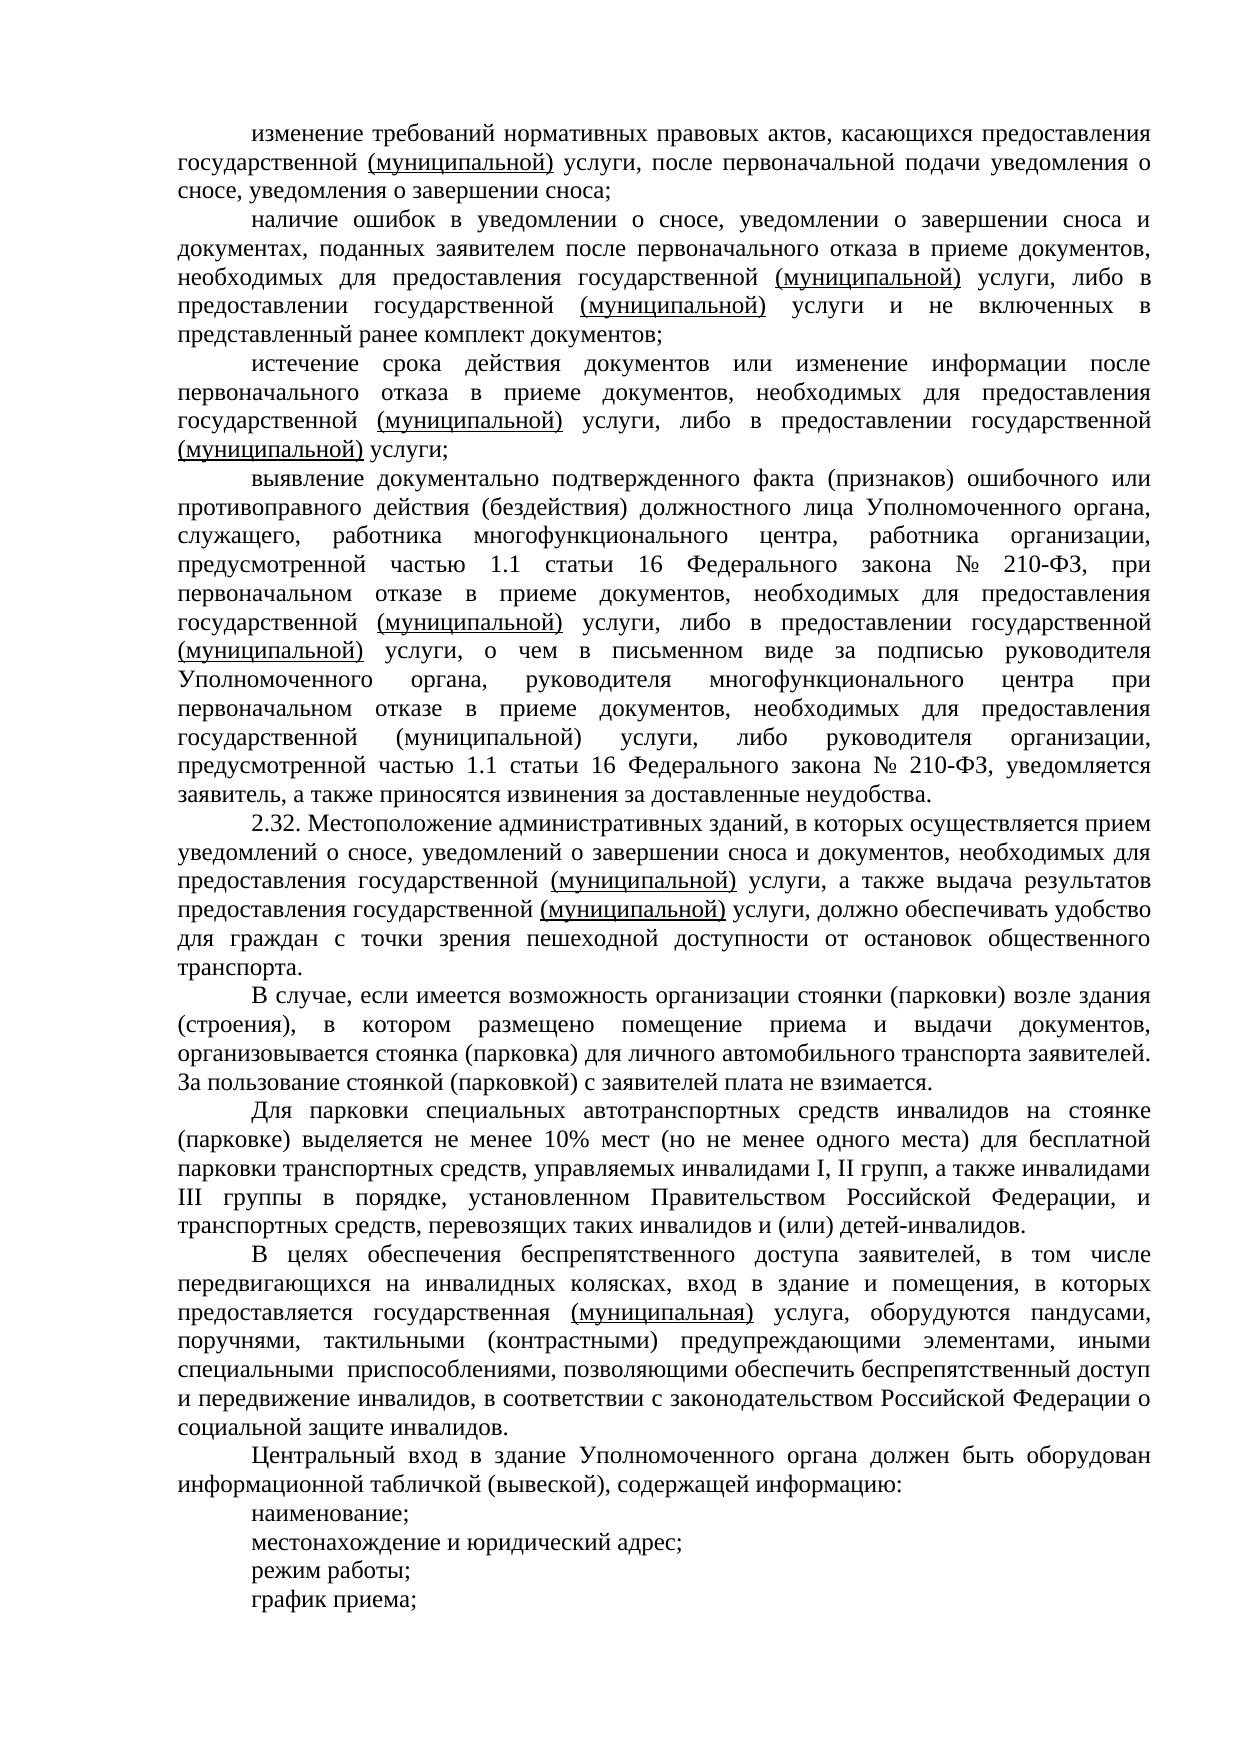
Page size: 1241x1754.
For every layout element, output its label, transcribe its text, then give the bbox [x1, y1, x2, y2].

text график приема; [177, 1584, 1152, 1613]
text выявление документально подтвержденного факта (признаков) ошибочного или противоправного действия (бездействия) должностного лица Уполномоченного органа, служащего, работника многофункционального центра, работника организации, предусмотренной частью 1.1 статьи 16 Федерального закона № 210-ФЗ, при первоначальном отказе в приеме документов, необходимых для предоставления государственной (муниципальной) услуги, либо в предоставлении государственной (муниципальной) услуги, о чем в письменном виде за подписью руководителя Уполномоченного органа, руководителя многофункционального центра при первоначальном отказе в приеме документов, необходимых для предоставления государственной (муниципальной) услуги, либо руководителя организации, предусмотренной частью 1.1 статьи 16 Федерального закона № 210-ФЗ, уведомляется заявитель, а также приносятся извинения за доставленные неудобства. [177, 463, 1152, 808]
text Центральный вход в здание Уполномоченного органа должен быть оборудован информационной табличкой (вывеской), содержащей информацию: [177, 1441, 1152, 1498]
text 2.32. Местоположение административных зданий, в которых осуществляется прием уведомлений о сносе, уведомлений о завершении сноса и документов, необходимых для предоставления государственной (муниципальной) услуги, а также выдача результатов предоставления государственной (муниципальной) услуги, должно обеспечивать удобство для граждан с точки зрения пешеходной доступности от остановок общественного транспорта. [177, 808, 1152, 981]
text наименование; [177, 1498, 1152, 1527]
text изменение требований нормативных правовых актов, касающихся предоставления государственной (муниципальной) услуги, после первоначальной подачи уведомления о сносе, уведомления о завершении сноса; [177, 118, 1152, 204]
text Для парковки специальных автотранспортных средств инвалидов на стоянке (парковке) выделяется не менее 10% мест (но не менее одного места) для бесплатной парковки транспортных средств, управляемых инвалидами I, II групп, а также инвалидами III группы в порядке, установленном Правительством Российской Федерации, и транспортных средств, перевозящих таких инвалидов и (или) детей-инвалидов. [177, 1096, 1152, 1239]
text истечение срока действия документов или изменение информации после первоначального отказа в приеме документов, необходимых для предоставления государственной (муниципальной) услуги, либо в предоставлении государственной (муниципальной) услуги; [177, 348, 1152, 463]
text В целях обеспечения беспрепятственного доступа заявителей, в том числе передвигающихся на инвалидных колясках, вход в здание и помещения, в которых предоставляется государственная (муниципальная) услуга, оборудуются пандусами, поручнями, тактильными (контрастными) предупреждающими элементами, иными специальными приспособлениями, позволяющими обеспечить беспрепятственный доступ и передвижение инвалидов, в соответствии с законодательством Российской Федерации о социальной защите инвалидов. [177, 1239, 1152, 1441]
text местонахождение и юридический адрес; [177, 1527, 1152, 1556]
text В случае, если имеется возможность организации стоянки (парковки) возле здания (строения), в котором размещено помещение приема и выдачи документов, организовывается стоянка (парковка) для личного автомобильного транспорта заявителей. За пользование стоянкой (парковкой) с заявителей плата не взимается. [177, 981, 1152, 1096]
text наличие ошибок в уведомлении о сносе, уведомлении о завершении сноса и документах, поданных заявителем после первоначального отказа в приеме документов, необходимых для предоставления государственной (муниципальной) услуги, либо в предоставлении государственной (муниципальной) услуги и не включенных в представленный ранее комплект документов; [177, 204, 1152, 348]
text режим работы; [177, 1556, 1152, 1584]
